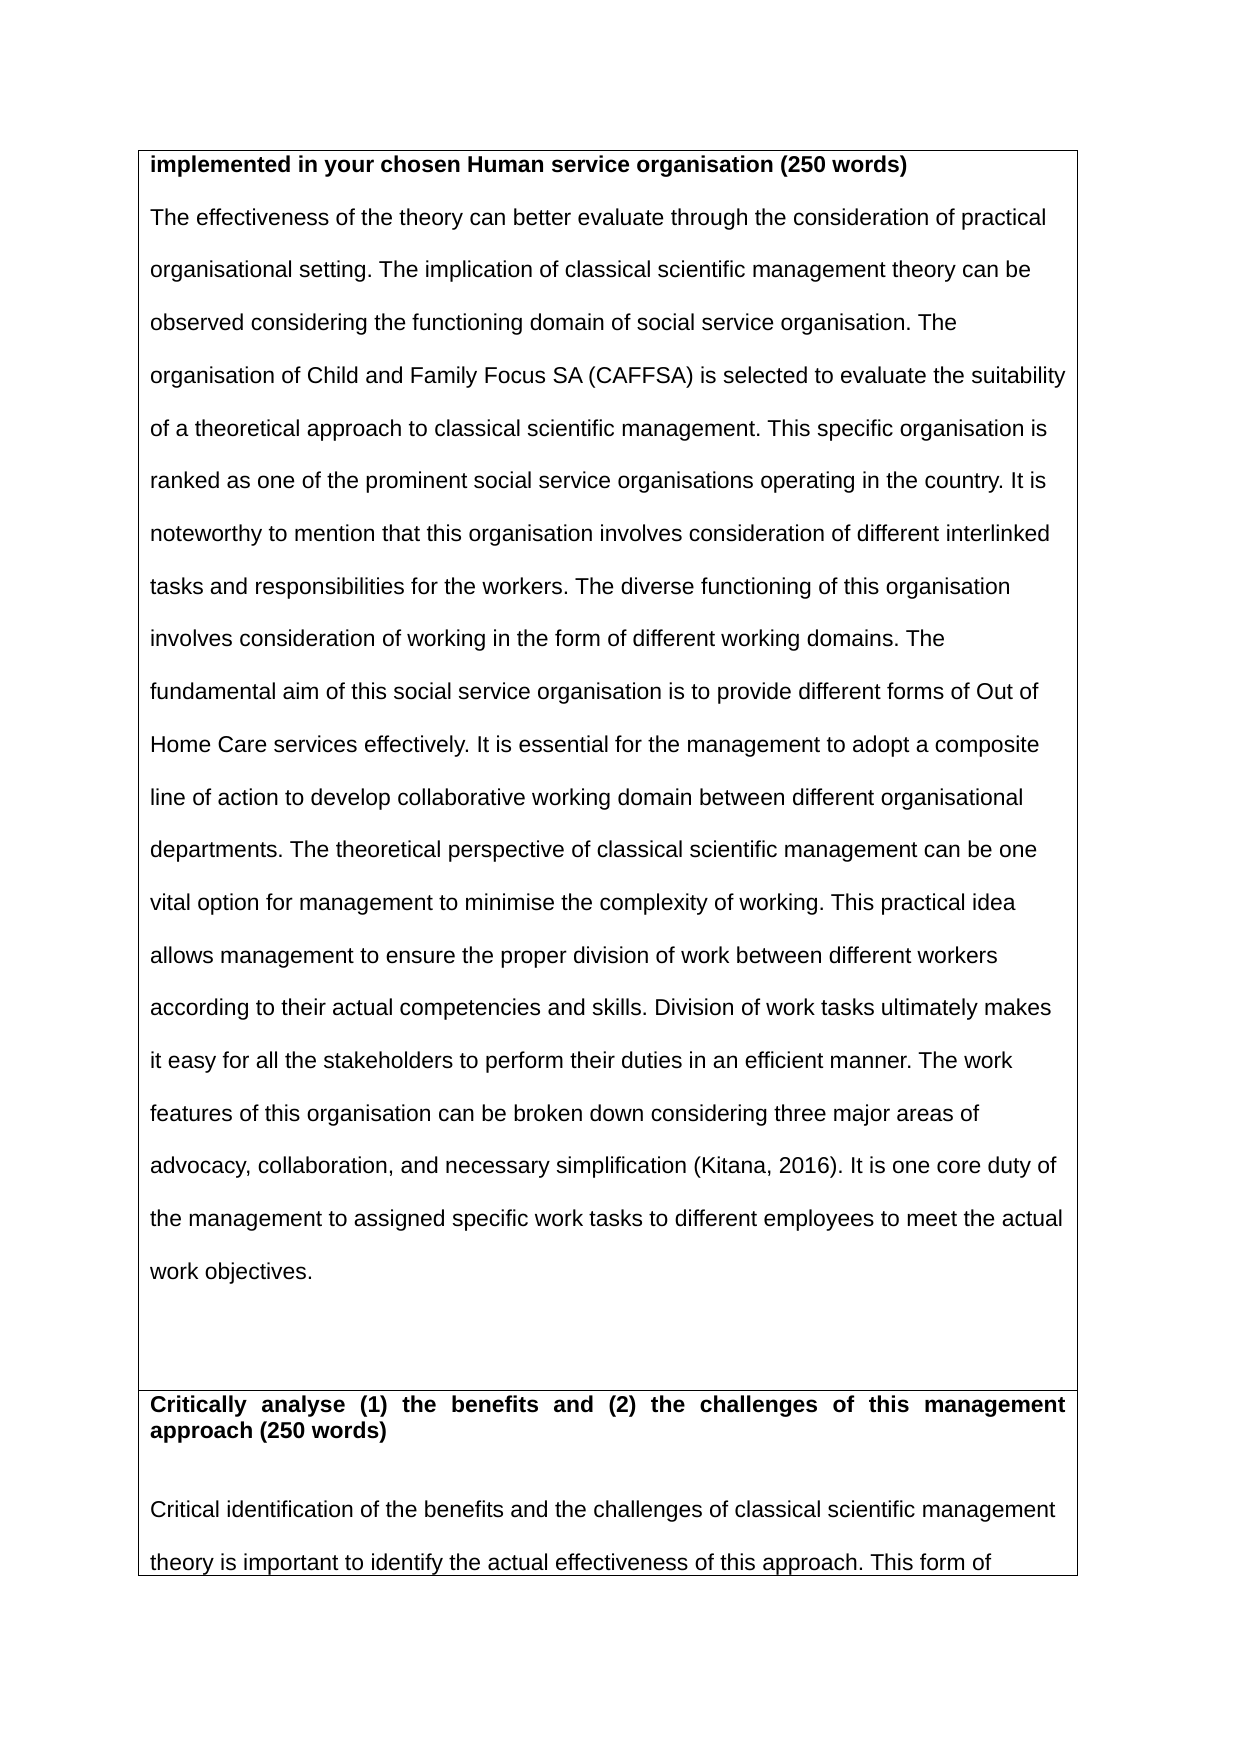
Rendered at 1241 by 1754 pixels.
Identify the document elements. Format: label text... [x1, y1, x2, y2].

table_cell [139, 1391, 1077, 1575]
